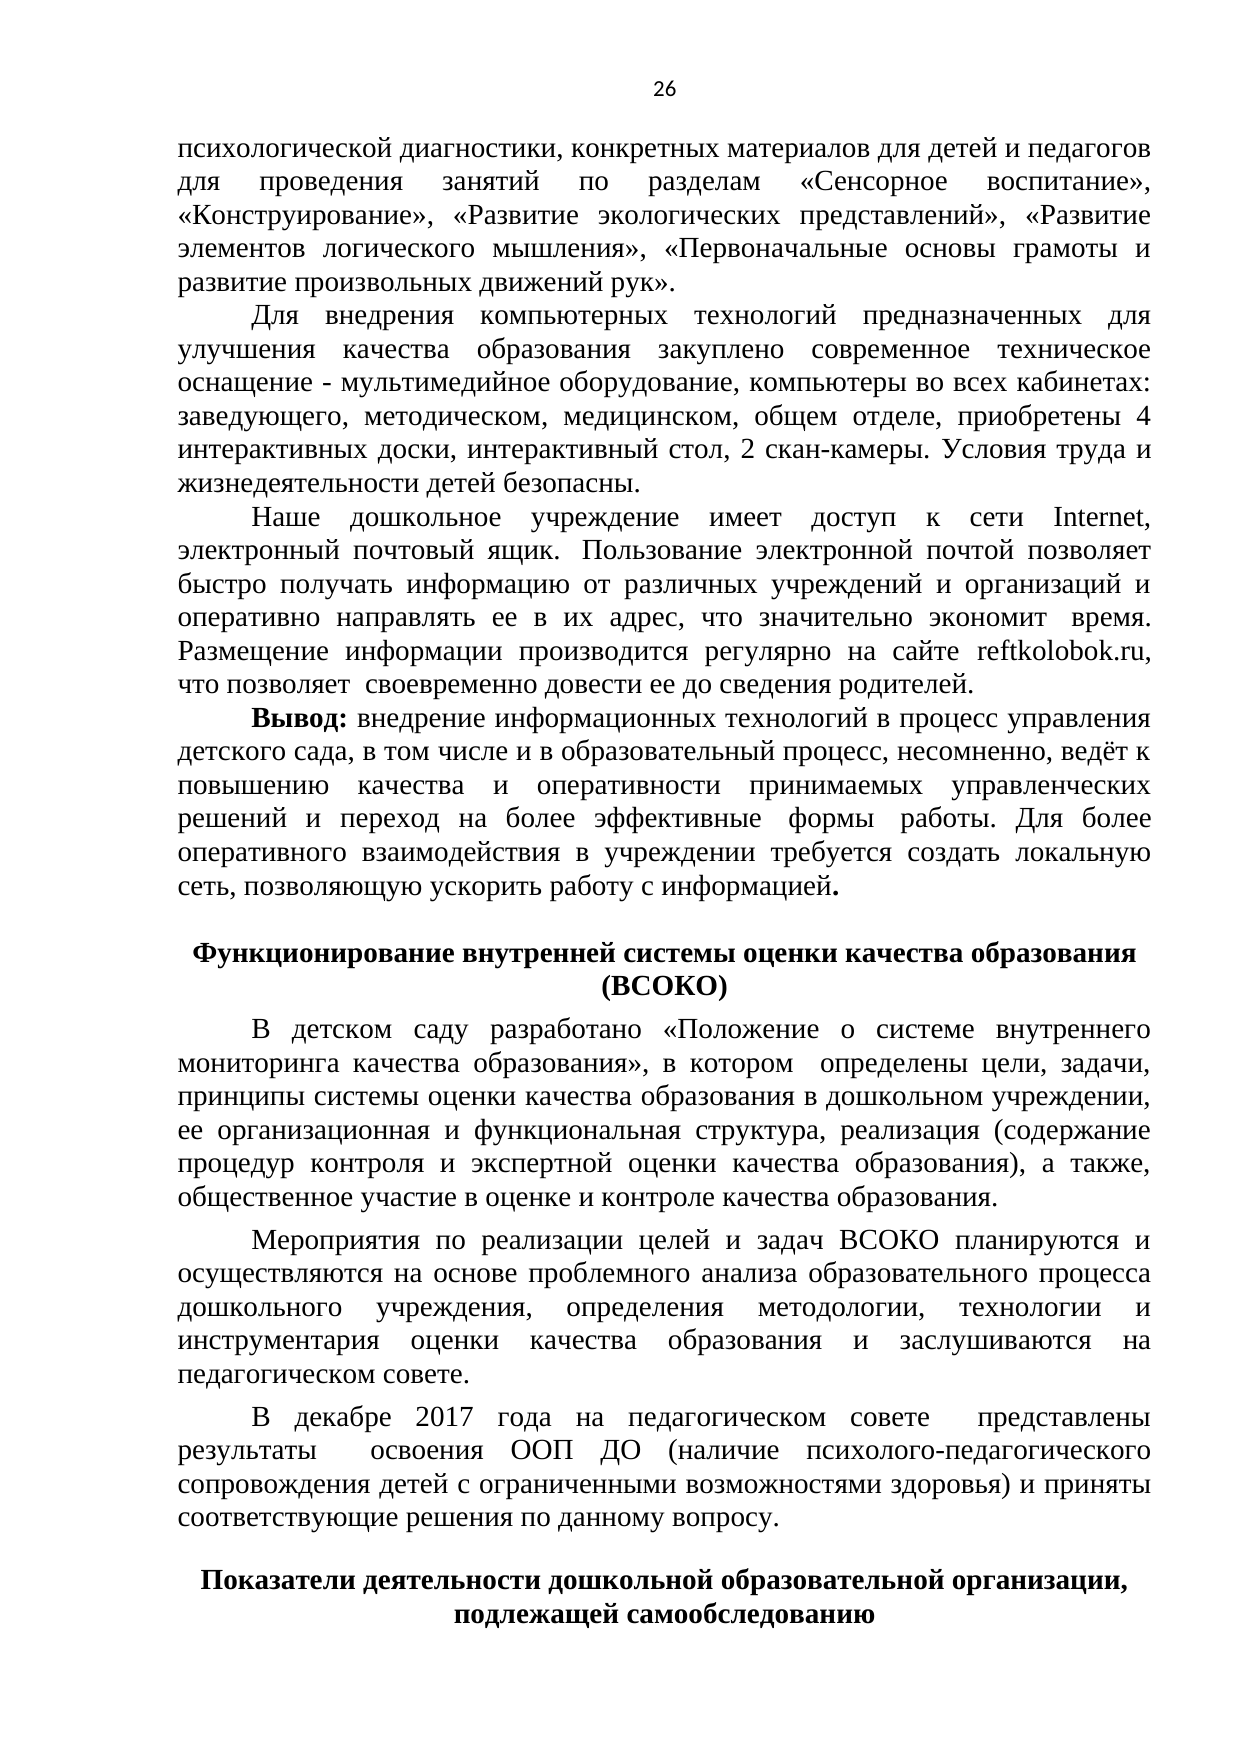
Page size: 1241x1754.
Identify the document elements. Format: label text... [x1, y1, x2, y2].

text В детском саду разработано «Положение о системе внутреннего мониторинга качества образования», в котором определены цели, задачи, принципы системы оценки качества образования в дошкольном учреждении, ее организационная и функциональная структура, реализация (содержание процедур контроля и экспертной оценки качества образования), а также, общественное участие в оценке и контроле качества образования. [177, 1011, 1152, 1212]
text Мероприятия по реализации целей и задач ВСОКО планируются и осуществляются на основе проблемного анализа образовательного процесса дошкольного учреждения, определения методологии, технологии и инструментария оценки качества образования и заслушиваются на педагогическом совете. [177, 1222, 1152, 1389]
text Наше дошкольное учреждение имеет доступ к сети Internet, электронный почтовый ящик. Пользование электронной почтой позволяет быстро получать информацию от различных учреждений и организаций и оперативно направлять ее в их адрес, что значительно экономит время. Размещение информации производится регулярно на сайте reftkolobok.ru, что позволяет своевременно довести ее до сведения родителей. [177, 499, 1152, 700]
text Функционирование внутренней системы оценки качества образования (ВСОКО) [177, 935, 1152, 1002]
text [177, 1562, 1152, 1629]
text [177, 130, 1152, 297]
text В декабре 2017 года на педагогическом совете представлены результаты освоения ООП ДО (наличие психолого-педагогического сопровождения детей с ограниченными возможностями здоровья) и приняты соответствующие решения по данному вопросу. [177, 1399, 1152, 1533]
text Вывод: внедрение информационных технологий в процесс управления детского сада, в том числе и в образовательный процесс, несомненно, ведёт к повышению качества и оперативности принимаемых управленческих решений и переход на более эффективные формы работы. Для более оперативного взаимодействия в учреждении требуется создать локальную сеть, позволяющую ускорить работу с информацией. [177, 700, 1152, 901]
text Для внедрения компьютерных технологий предназначенных для улучшения качества образования закуплено современное техническое оснащение - мультимедийное оборудование, компьютеры во всех кабинетах: заведующего, методическом, медицинском, общем отделе, приобретены 4 интерактивных доски, интерактивный стол, 2 скан-камеры. Условия труда и жизнедеятельности детей безопасны. [177, 297, 1152, 499]
